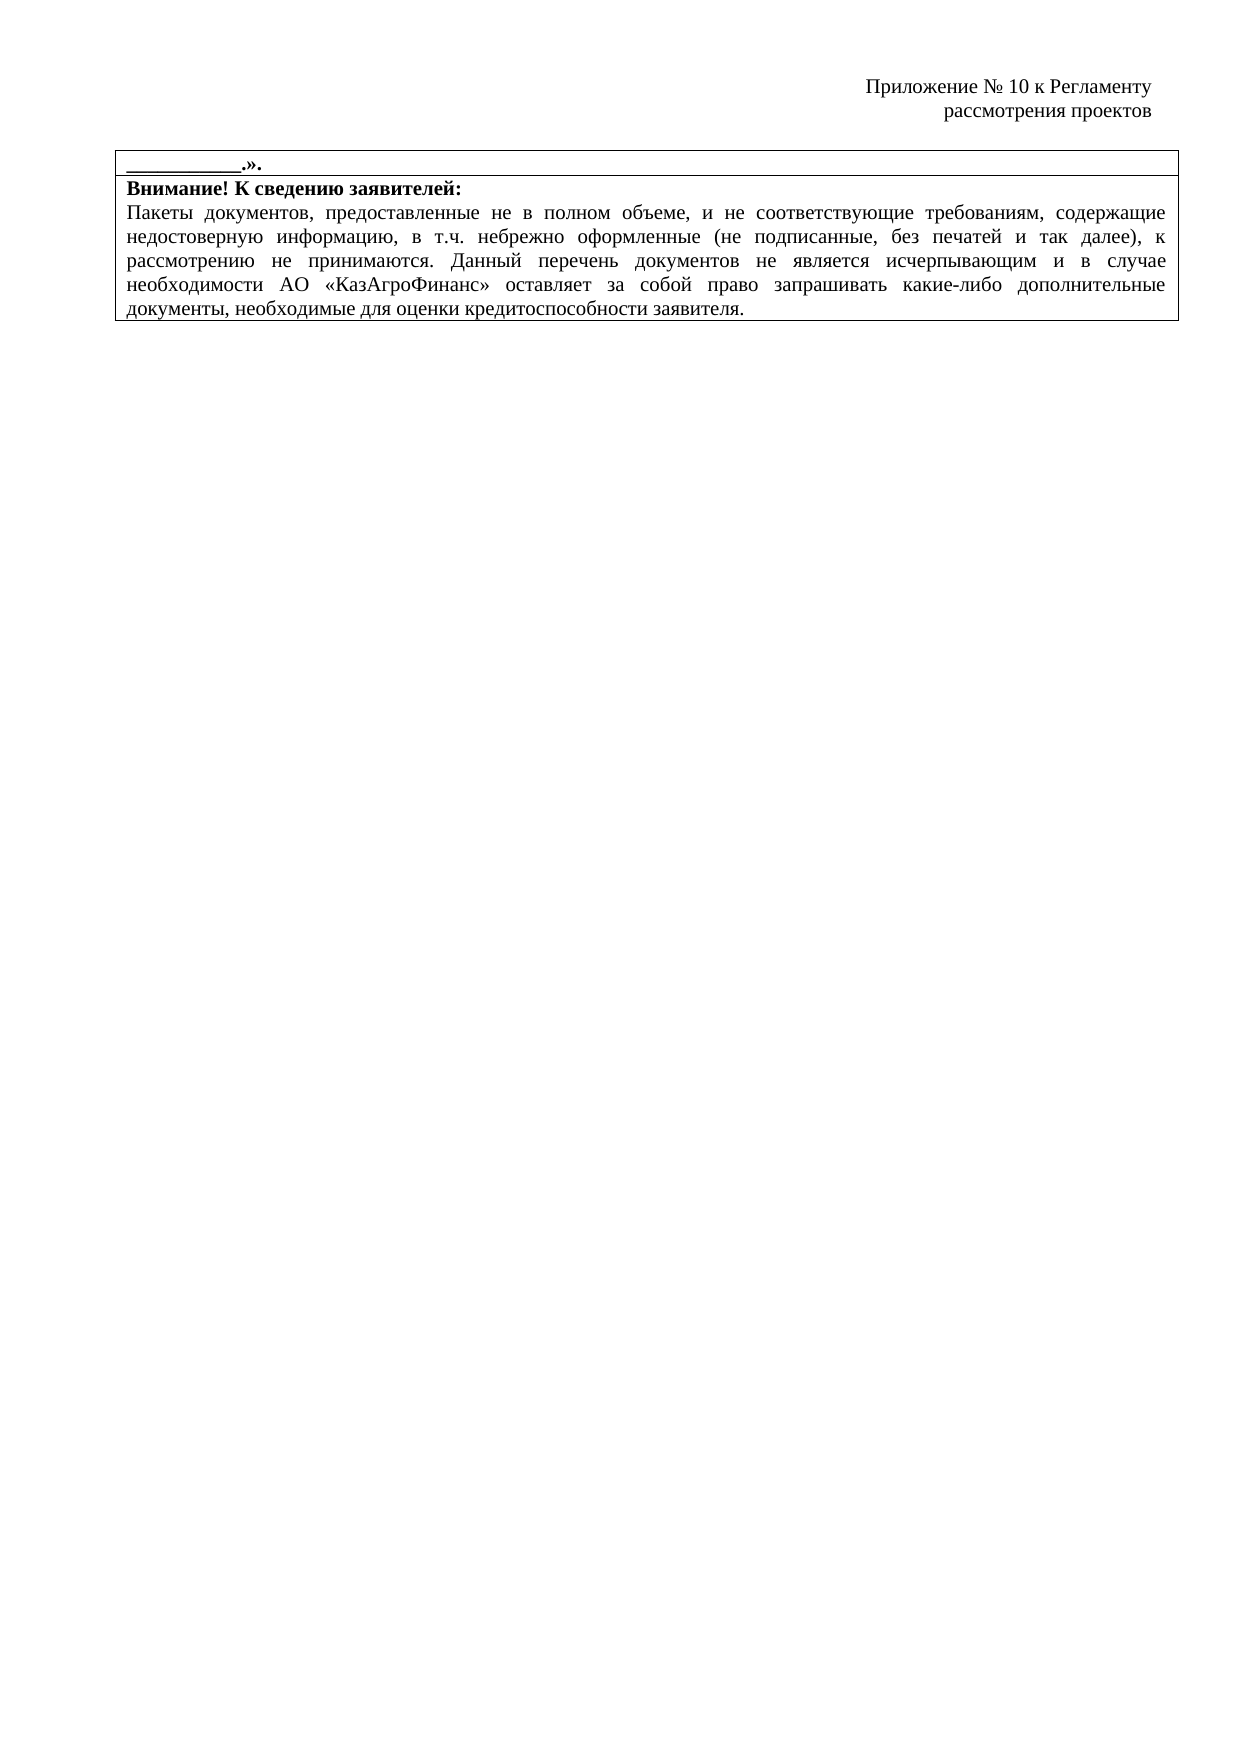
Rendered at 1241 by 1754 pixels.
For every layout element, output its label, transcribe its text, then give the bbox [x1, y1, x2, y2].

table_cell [116, 151, 1178, 175]
table_cell Внимание! К сведению заявителей: Пакеты документов, предоставленные не в полном объеме, и не соответствующие требованиям, содержащие недостоверную информацию, в т.ч. небрежно оформленные (не подписанные, без печатей и так далее), к рассмотрению не принимаются. Данный перечень документов не является исчерпывающим и в случае необходимости АО «КазАгроФинанс» оставляет за собой право запрашивать какие-либо дополнительные документы, необходимые для оценки кредитоспособности заявителя. [116, 176, 1178, 320]
